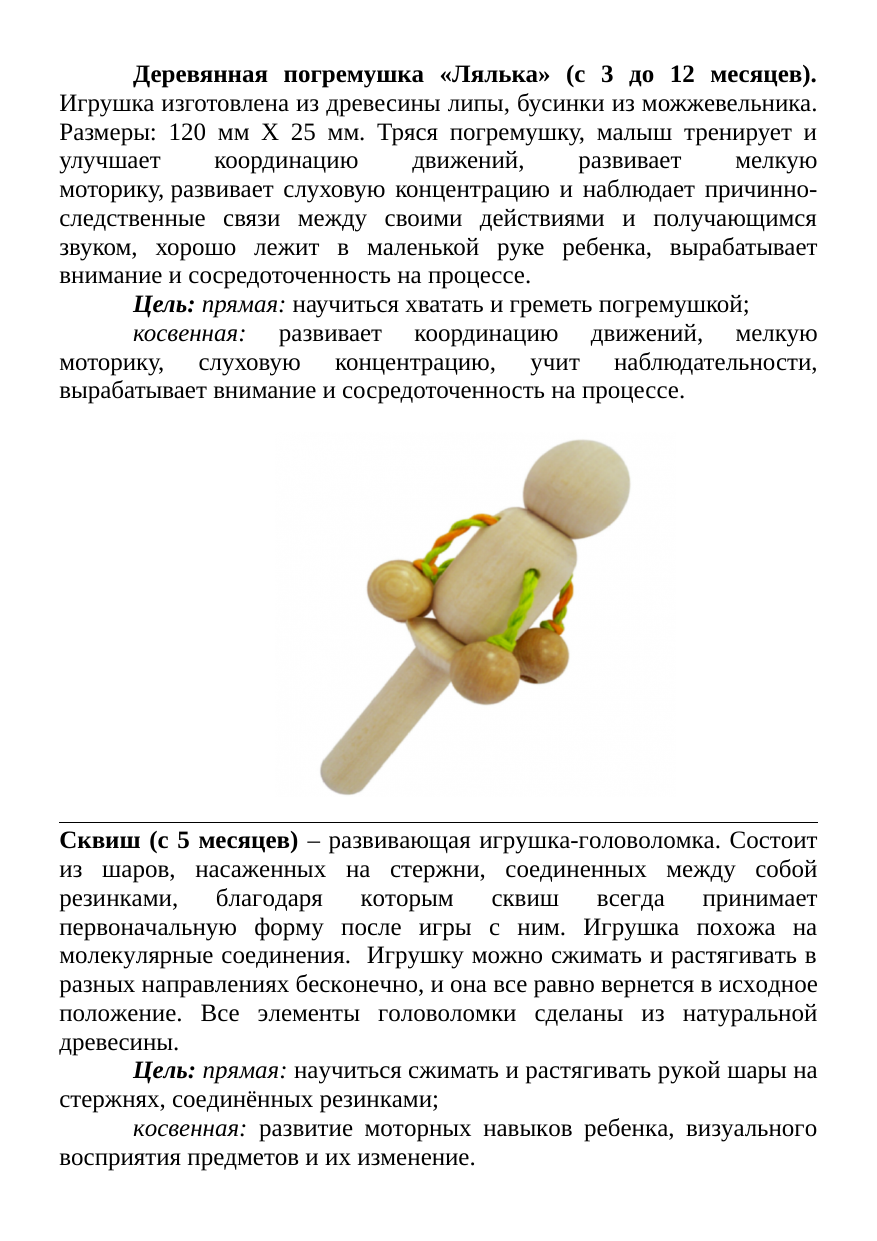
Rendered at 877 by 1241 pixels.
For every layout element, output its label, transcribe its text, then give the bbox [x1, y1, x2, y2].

subtitle косвенная: развивает координацию движений, мелкую моторику, слуховую концентрацию, учит наблюдательности, вырабатывает внимание и сосредоточенность на процессе. [59, 318, 818, 404]
text косвенная: развитие моторных навыков ребенка, визуального восприятия предметов и их изменение. [59, 1113, 818, 1171]
text Сквиш (с 5 месяцев) – развивающая игрушка-головоломка. Состоит из шаров, насаженных на стержни, соединенных между собой резинками, благодаря которым сквиш всегда принимает первоначальную форму после игры с ним. Игрушка похожа на молекулярные соединения. Игрушку можно сжимать и растягивать в разных направлениях бесконечно, и она все равно вернется в исходное положение. Все элементы головоломки сделаны из натуральной древесины. [59, 826, 818, 1056]
subtitle Цель: прямая: научиться хватать и греметь погремушкой; [59, 289, 818, 318]
picture [274, 432, 676, 797]
text Цель: прямая: научиться сжимать и растягивать рукой шары на стержнях, соединённых резинками; [59, 1056, 818, 1113]
subtitle Деревянная погремушка «Лялька» (с 3 до 12 месяцев). Игрушка изготовлена из древесины липы, бусинки из можжевельника. Размеры: 120 мм Х 25 мм. Тряся погремушку, малыш тренирует и улучшает координацию движений, развивает мелкую моторику, развивает слуховую концентрацию и наблюдает причинно- следственные связи между своими действиями и получающимся звуком, хорошо лежит в маленькой руке ребенка, вырабатывает внимание и сосредоточенность на процессе. [59, 59, 818, 289]
